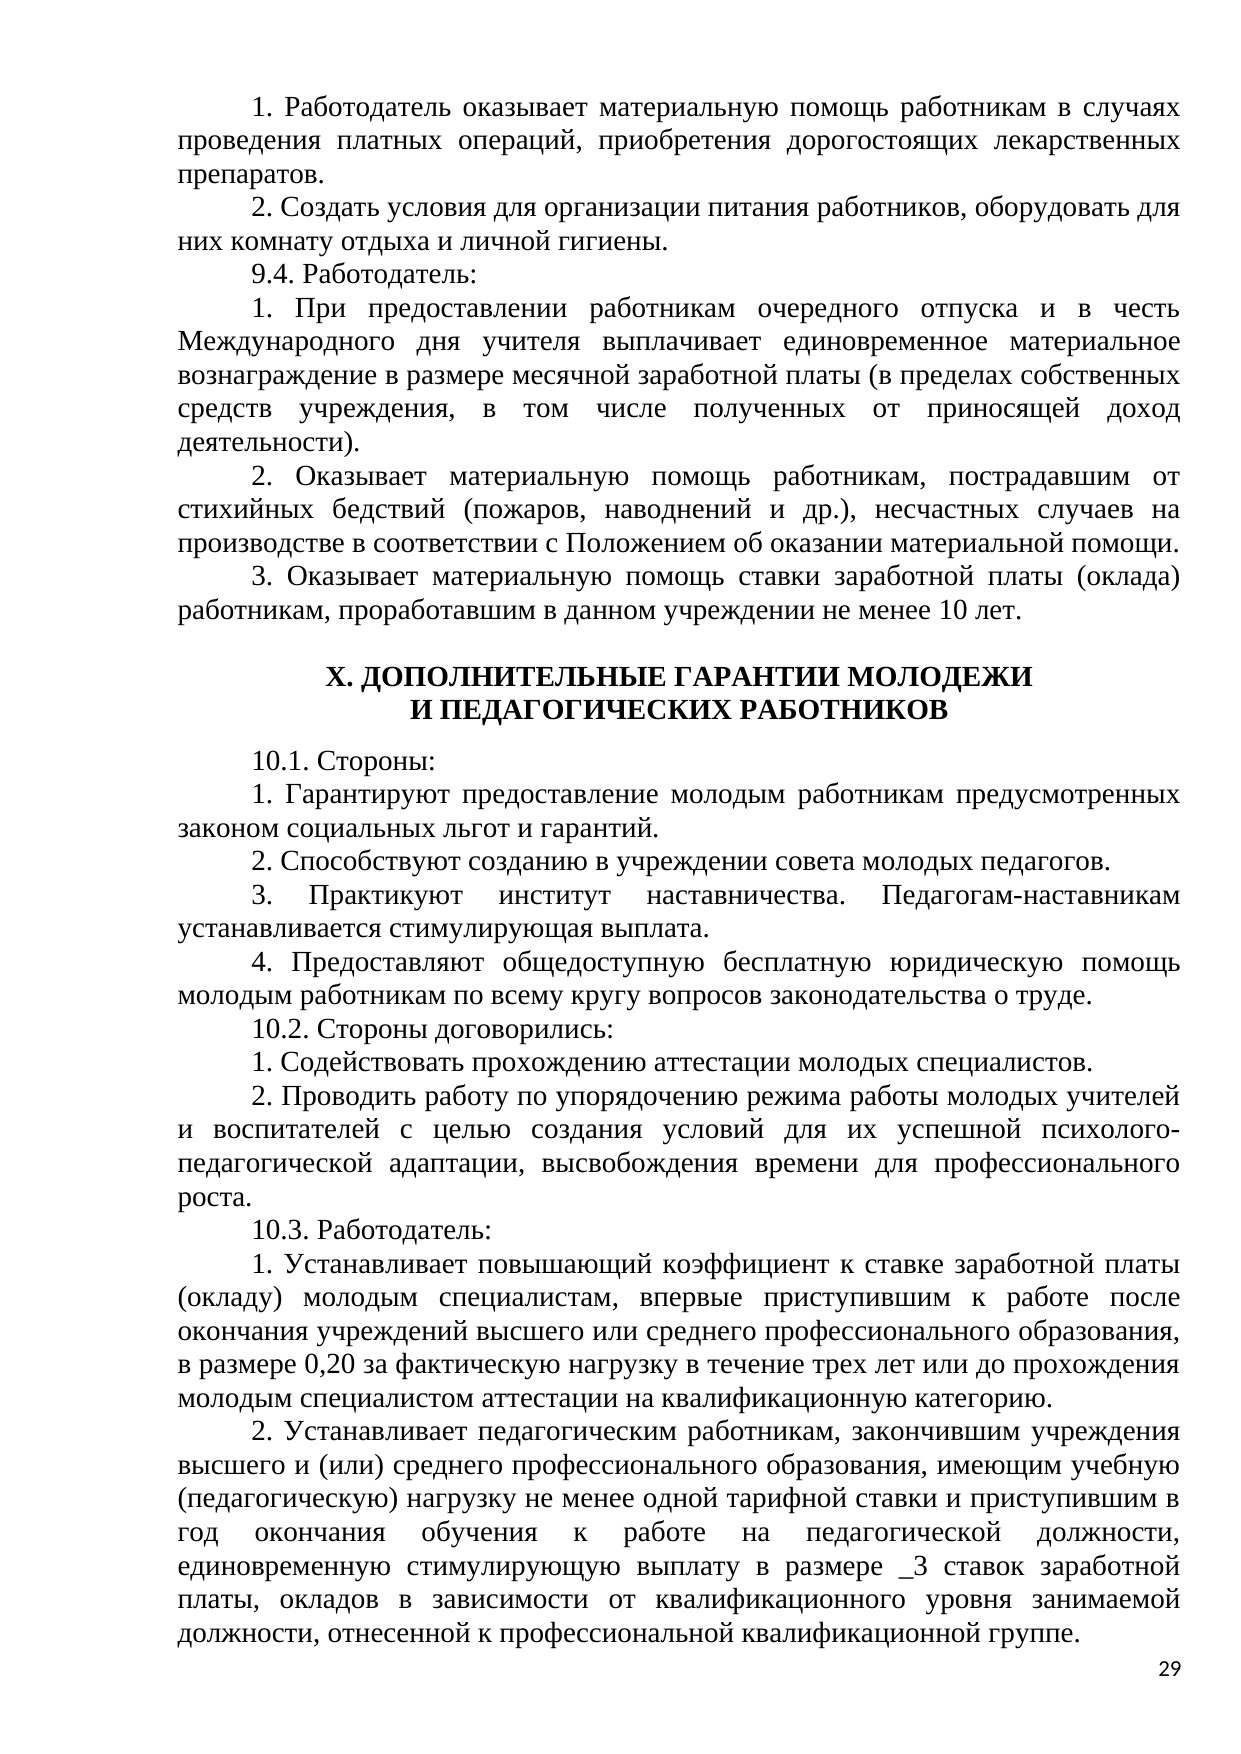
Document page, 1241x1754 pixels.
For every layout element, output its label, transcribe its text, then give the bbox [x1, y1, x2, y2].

text 4. Предоставляют общедоступную бесплатную юридическую помощь молодым работникам по всему кругу вопросов законодательства о труде. [177, 944, 1181, 1011]
text 3. Практикуют институт наставничества. Педагогам-наставникам устанавливается стимулирующая выплата. [177, 877, 1181, 944]
text 2. Способствуют созданию в учреждении совета молодых педагогов. [177, 843, 1181, 877]
text 1. Гарантируют предоставление молодым работникам предусмотренных законом социальных льгот и гарантий. [177, 776, 1181, 843]
text 10.1. Стороны: [177, 743, 1181, 776]
text И ПЕДАГОГИЧЕСКИХ РАБОТНИКОВ [177, 692, 1181, 726]
text 9.4. Работодатель: [177, 256, 1181, 290]
text 1. Содействовать прохождению аттестации молодых специалистов. [177, 1044, 1181, 1078]
text 2. Проводить работу по упорядочению режима работы молодых учителей и воспитателей с целью создания условий для их успешной психолого-педагогической адаптации, высвобождения времени для профессионального роста. [177, 1078, 1181, 1212]
text 1. Работодатель оказывает материальную помощь работникам в случаях проведения платных операций, приобретения дорогостоящих лекарственных препаратов. [177, 89, 1181, 189]
text 3. Оказывает материальную помощь ставки заработной платы (оклада) работникам, проработавшим в данном учреждении не менее 10 лет. [177, 558, 1181, 625]
text 2. Оказывает материальную помощь работникам, пострадавшим от стихийных бедствий (пожаров, наводнений и др.), несчастных случаев на производстве в соответствии с Положением об оказании материальной помощи. [177, 458, 1181, 558]
text Х. ДОПОЛНИТЕЛЬНЫЕ ГАРАНТИИ МОЛОДЕЖИ [177, 659, 1181, 692]
text 10.3. Работодатель: [177, 1212, 1181, 1246]
text 1. При предоставлении работникам очередного отпуска и в честь Международного дня учителя выплачивает единовременное материальное вознаграждение в размере месячной заработной платы (в пределах собственных средств учреждения, в том числе полученных от приносящей доход деятельности). [177, 290, 1181, 458]
text 10.2. Стороны договорились: [177, 1011, 1181, 1044]
text 2. Создать условия для организации питания работников, оборудовать для них комнату отдыха и личной гигиены. [177, 189, 1181, 256]
text 1. Устанавливает повышающий коэффициент к ставке заработной платы (окладу) молодым специалистам, впервые приступившим к работе после окончания учреждений высшего или среднего профессионального образования, в размере 0,20 за фактическую нагрузку в течение трех лет или до прохождения молодым специалистом аттестации на квалификационную категорию. [177, 1246, 1181, 1413]
text 2. Устанавливает педагогическим работникам, закончившим учреждения высшего и (или) среднего профессионального образования, имеющим учебную (педагогическую) нагрузку не менее одной тарифной ставки и приступившим в год окончания обучения к работе на педагогической должности, единовременную стимулирующую выплату в размере _3 ставок заработной платы, окладов в зависимости от квалификационного уровня занимаемой должности, отнесенной к профессиональной квалификационной группе. [177, 1413, 1181, 1648]
